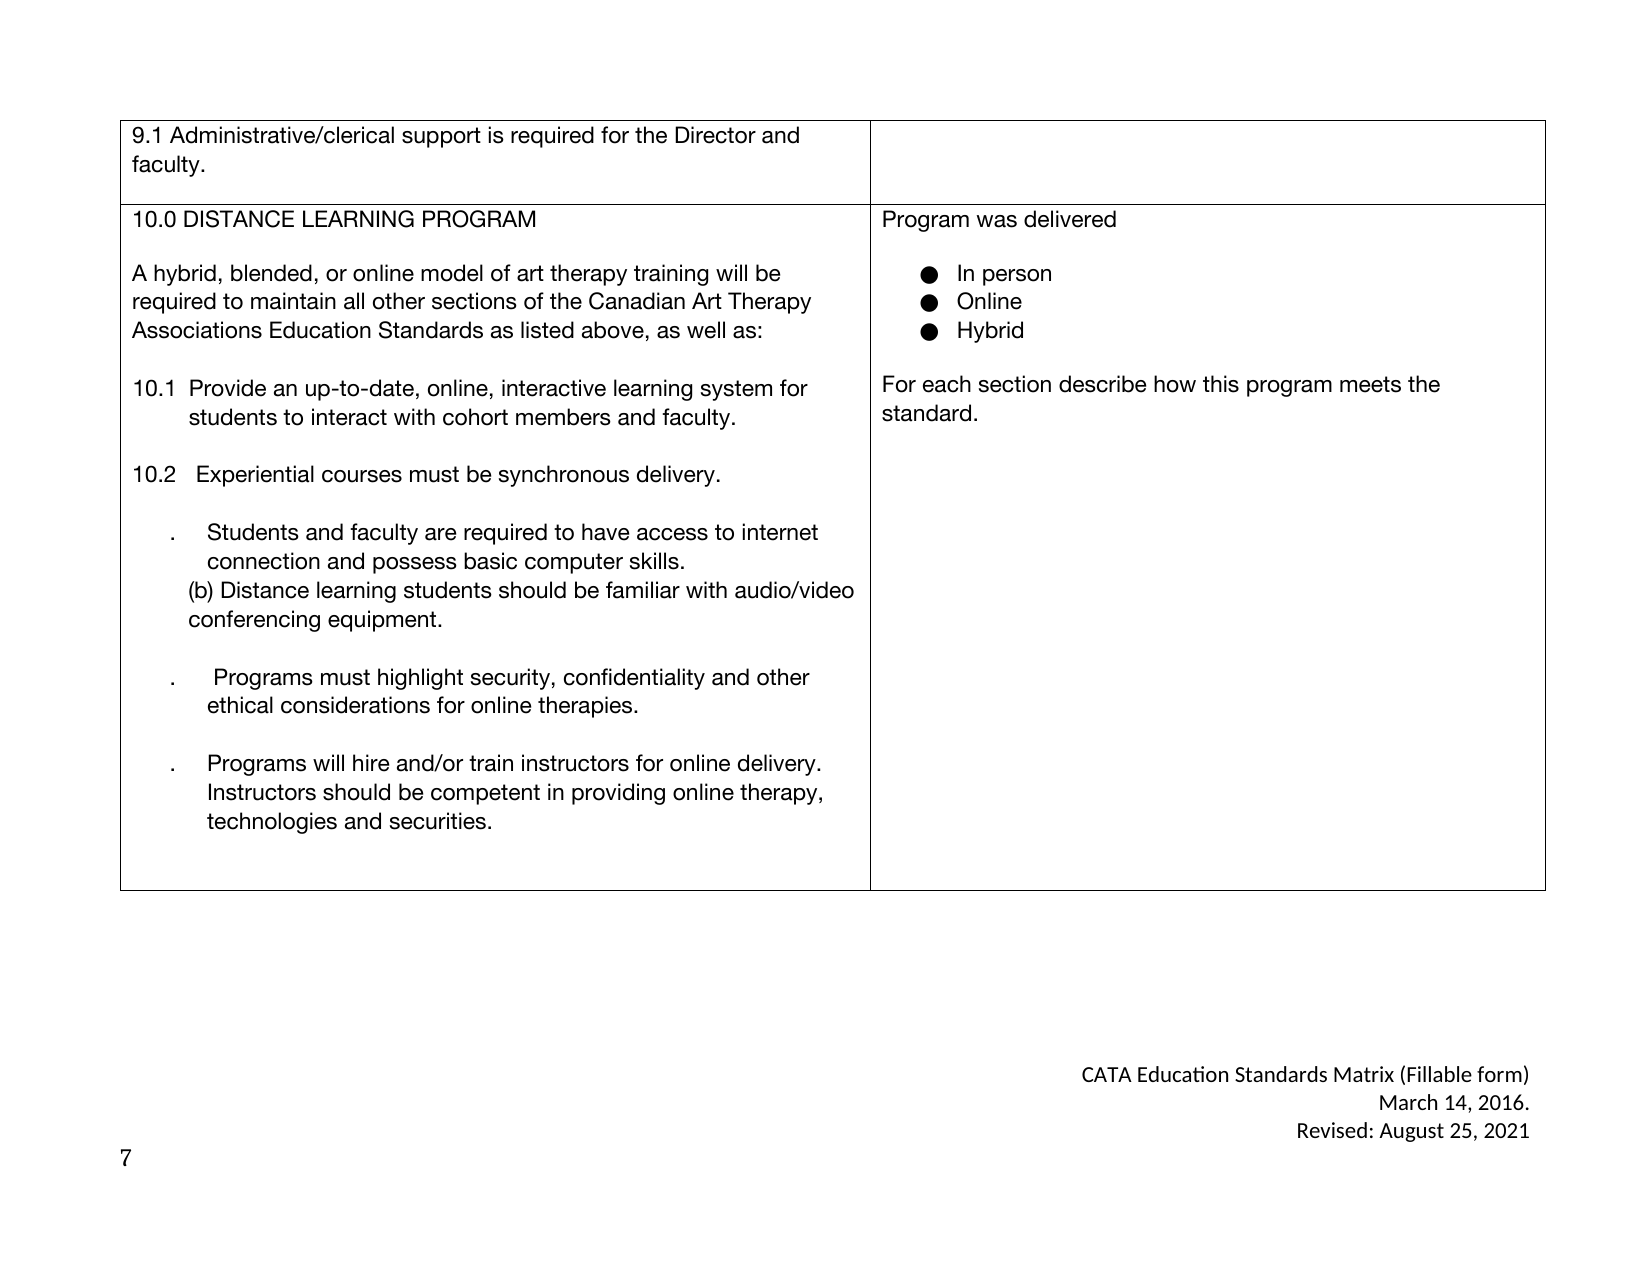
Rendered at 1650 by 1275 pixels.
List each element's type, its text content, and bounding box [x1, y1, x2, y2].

table_cell Program was delivered In person Online Hybrid For each section describe how this program meets the standard. [871, 205, 1545, 889]
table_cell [121, 121, 870, 204]
table_cell [871, 121, 1545, 204]
table_cell 10.0 DISTANCE LEARNING PROGRAM A hybrid, blended, or online model of art therapy training will be required to maintain all other sections of the Canadian Art Therapy Associations Education Standards as listed above, as well as: 10.1 Provide an up-to-date, online, interactive learning system for students to interact with cohort members and faculty. 10.2 Experiential courses must be synchronous delivery. Students and faculty are required to have access to internet connection and possess basic computer skills. (b) Distance learning students should be familiar with audio/video conferencing equipment. Programs must highlight security, confidentiality and other ethical considerations for online therapies. Programs will hire and/or train instructors for online delivery. Instructors should be competent in providing online therapy, technologies and securities. [121, 205, 870, 889]
